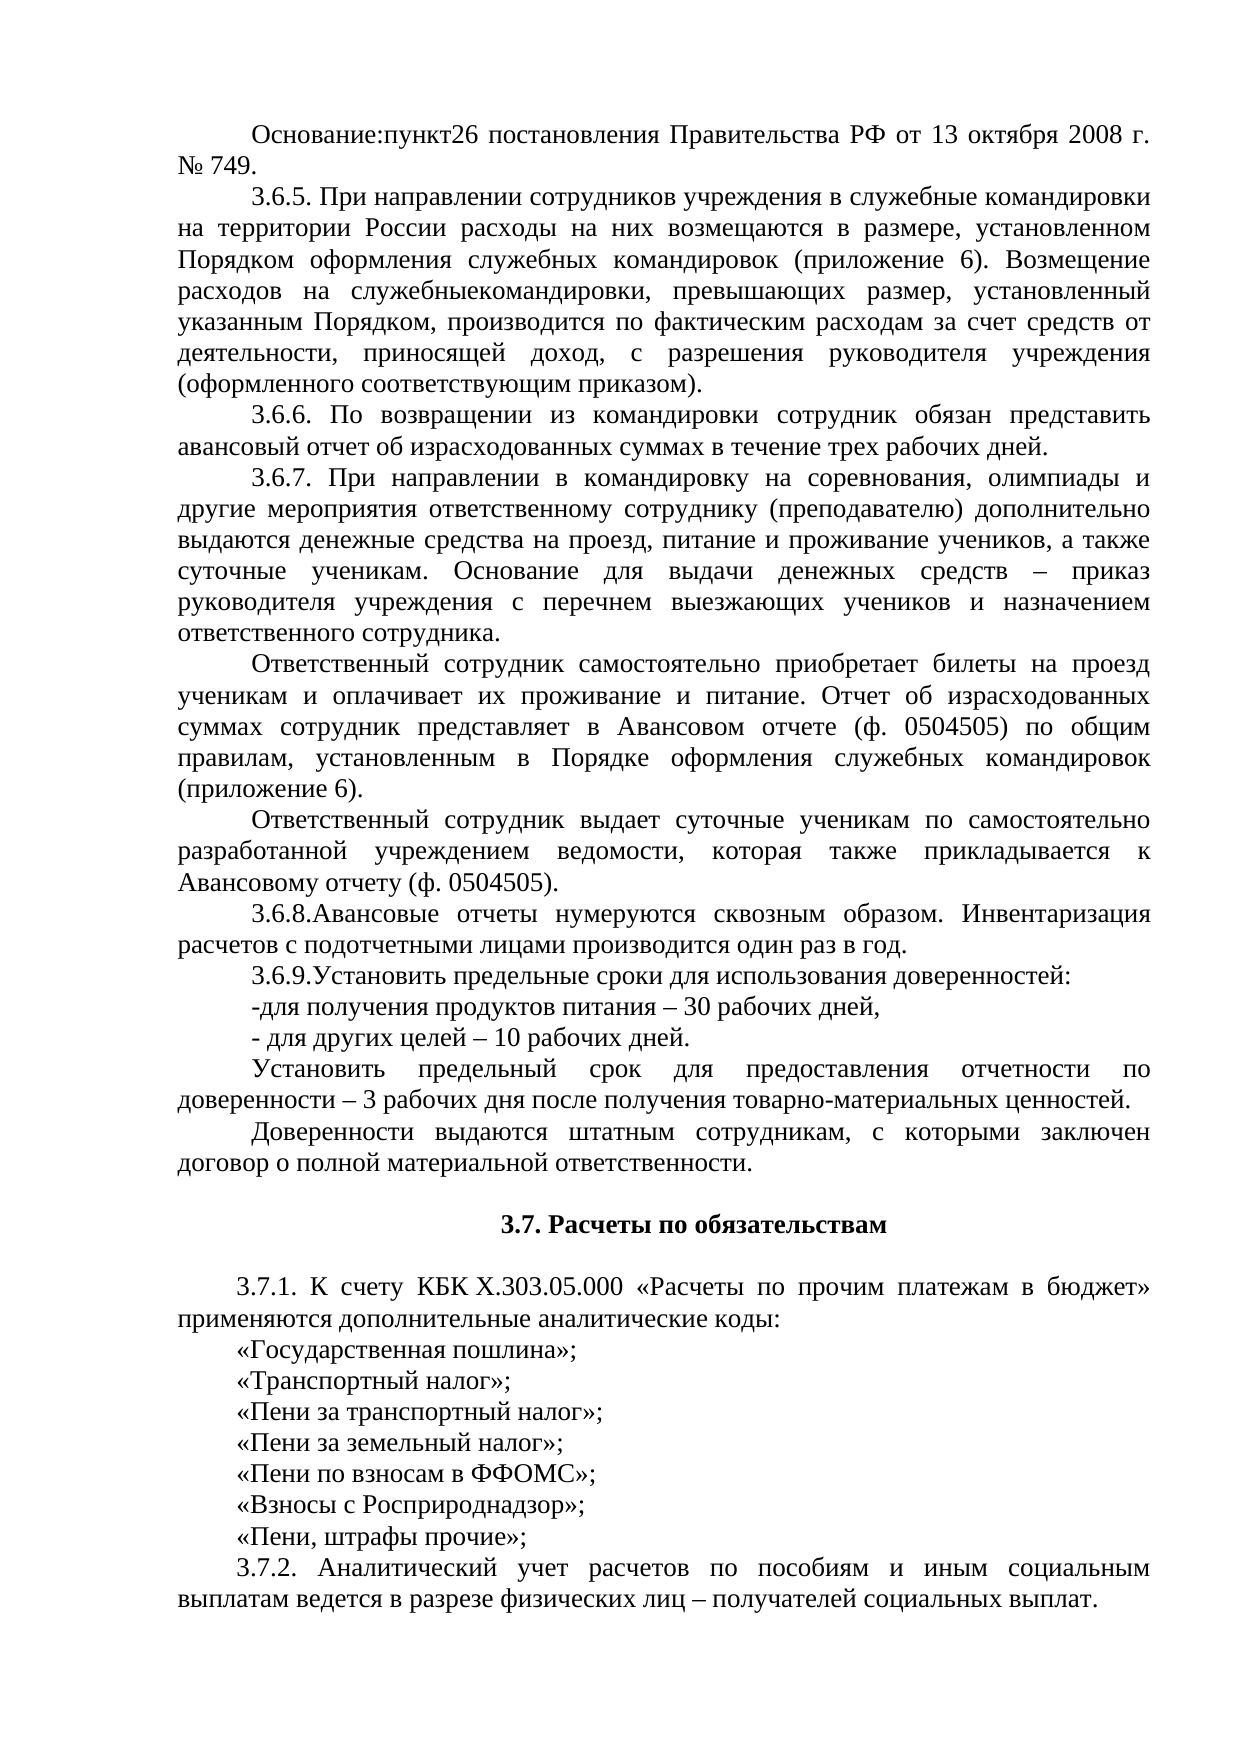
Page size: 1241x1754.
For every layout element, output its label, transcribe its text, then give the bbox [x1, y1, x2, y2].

text «Пени за транспортный налог»; [177, 1395, 1152, 1426]
text 3.6.6. По возвращении из командировки сотрудник обязан представить авансовый отчет об израсходованных суммах в течение трех рабочих дней. [177, 398, 1152, 461]
text 3.7.1. К счету КБК Х.303.05.000 «Расчеты по прочим платежам в бюджет» применяются дополнительные аналитические коды: [177, 1271, 1152, 1333]
text Ответственный сотрудник выдает суточные ученикам по самостоятельно разработанной учреждением ведомости, которая также прикладывается к Авансовому отчету (ф. 0504505). [177, 803, 1152, 897]
text «Пени по взносам в ФФОМС»; [177, 1457, 1152, 1488]
text 3.6.9.Установить предельные сроки для использования доверенностей: [177, 959, 1152, 990]
text Основание:пункт26 постановления Правительства РФ от 13 октября 2008 г. № 749. [177, 118, 1152, 180]
text «Транспортный налог»; [177, 1364, 1152, 1395]
text 3.6.8.Авансовые отчеты нумеруются сквозным образом. Инвентаризация расчетов с подотчетными лицами производится один раз в год. [177, 897, 1152, 959]
text - для других целей – 10 рабочих дней. [177, 1021, 1152, 1052]
text 3.7.2. Аналитический учет расчетов по пособиям и иным социальным выплатам ведется в разрезе физических лиц – получателей социальных выплат. [177, 1551, 1152, 1613]
text Ответственный сотрудник самостоятельно приобретает билеты на проезд ученикам и оплачивает их проживание и питание. Отчет об израсходованных суммах сотрудник представляет в Авансовом отчете (ф. 0504505) по общим правилам, установленным в Порядке оформления служебных командировок (приложение 6). [177, 648, 1152, 803]
text «Взносы с Росприроднадзор»; [177, 1488, 1152, 1520]
text -для получения продуктов питания – 30 рабочих дней, [177, 990, 1152, 1021]
text 3.7. Расчеты по обязательствам [177, 1208, 1152, 1239]
text «Пени, штрафы прочие»; [177, 1520, 1152, 1551]
text «Государственная пошлина»; [177, 1333, 1152, 1364]
text 3.6.7. При направлении в командировку на соревнования, олимпиады и другие мероприятия ответственному сотруднику (преподавателю) дополнительно выдаются денежные средства на проезд, питание и проживание учеников, а также суточные ученикам. Основание для выдачи денежных средств – приказ руководителя учреждения с перечнем выезжающих учеников и назначением ответственного сотрудника. [177, 461, 1152, 648]
text Установить предельный срок для предоставления отчетности по доверенности – 3 рабочих дня после получения товарно-материальных ценностей. [177, 1052, 1152, 1115]
text «Пени за земельный налог»; [177, 1426, 1152, 1457]
text Доверенности выдаются штатным сотрудникам, с которыми заключен договор о полной материальной ответственности. [177, 1115, 1152, 1177]
text 3.6.5. При направлении сотрудников учреждения в служебные командировки на территории России расходы на них возмещаются в размере, установленном Порядком оформления служебных командировок (приложение 6). Возмещение расходов на служебныекомандировки, превышающих размер, установленный указанным Порядком, производится по фактическим расходам за счет средств от деятельности, приносящей доход, с разрешения руководителя учреждения (оформленного соответствующим приказом). [177, 180, 1152, 398]
